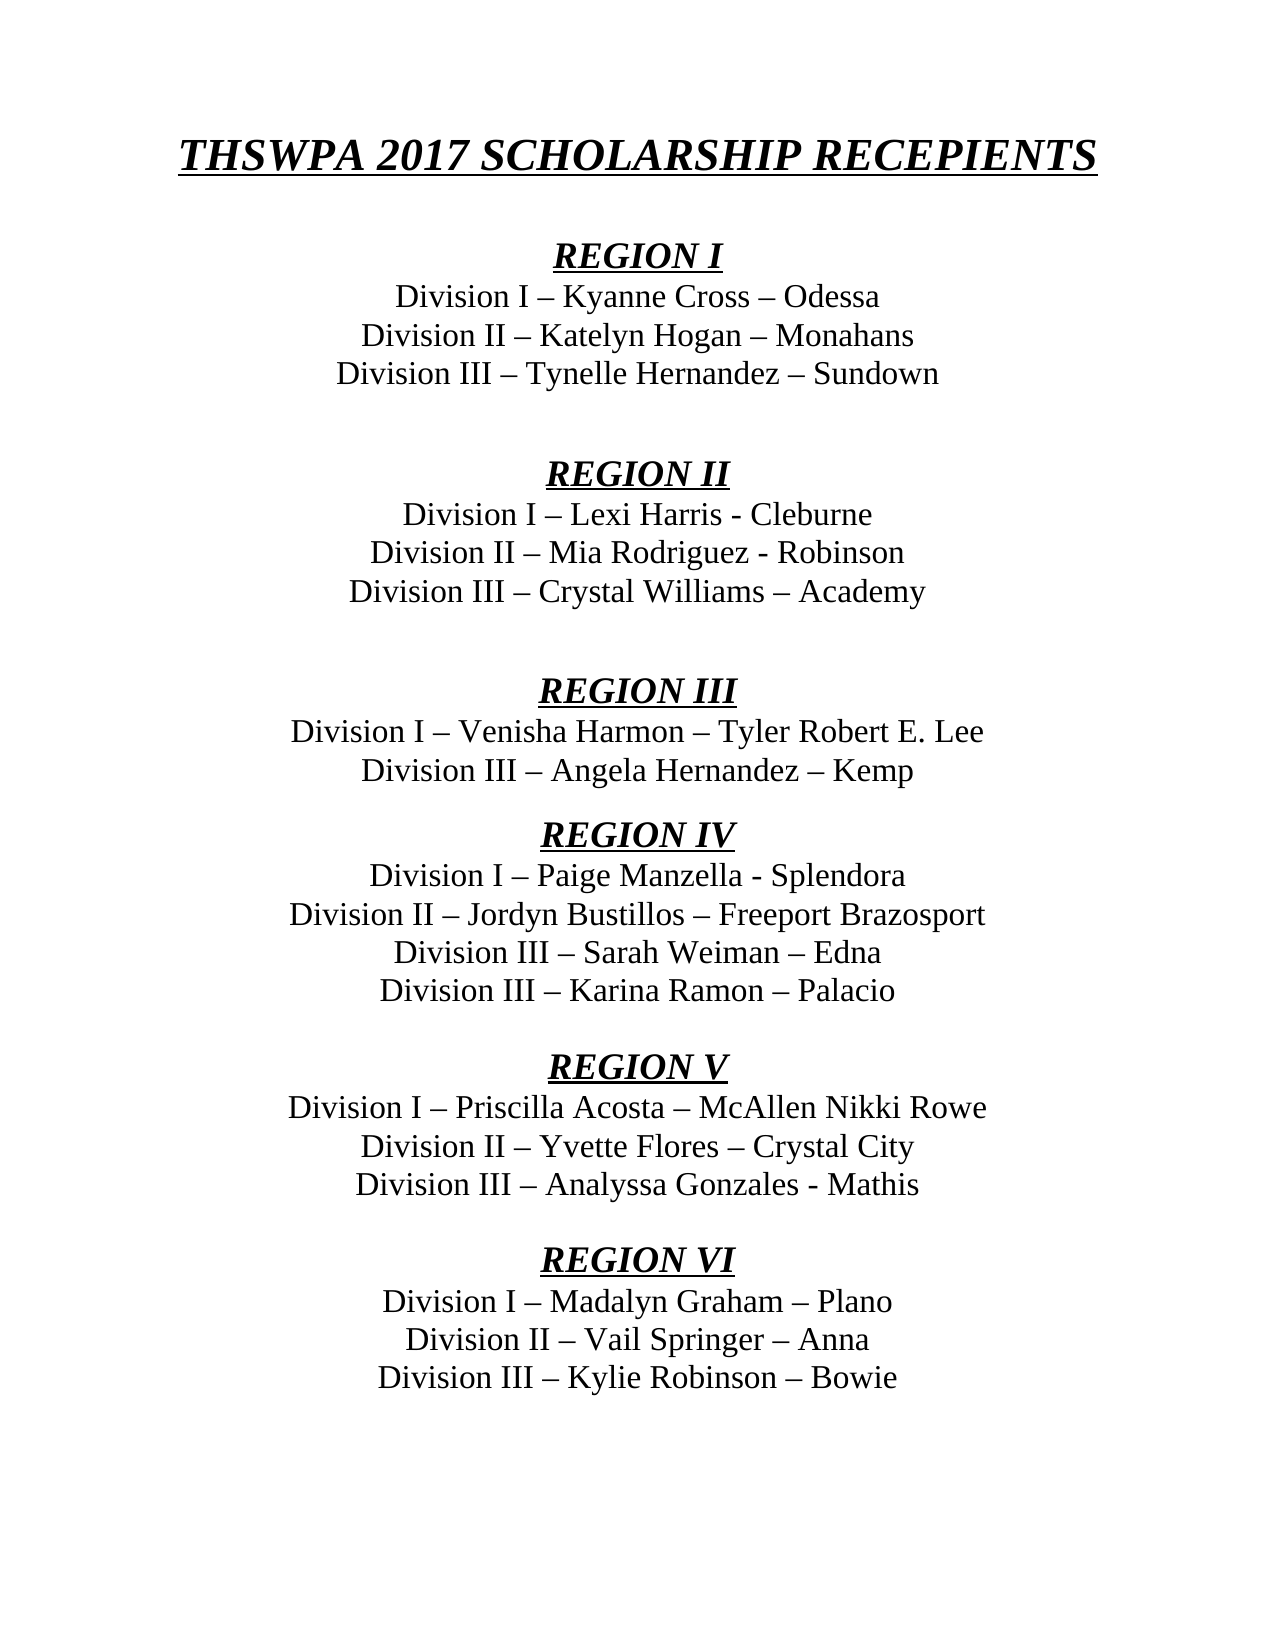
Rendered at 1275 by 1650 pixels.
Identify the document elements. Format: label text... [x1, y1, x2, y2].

text REGION IV [75, 812, 1200, 856]
text Division I – Madalyn Graham – Plano [75, 1281, 1200, 1319]
text Division I – Lexi Harris - Cleburne [75, 494, 1200, 532]
text REGION VI [75, 1238, 1200, 1281]
text Division II – Jordyn Bustillos – Freeport Brazosport [75, 894, 1200, 932]
text Division II – Yvette Flores – Crystal City [75, 1126, 1200, 1164]
text Division I – Venisha Harmon – Tyler Robert E. Lee [75, 712, 1200, 750]
text Division III – Crystal Williams – Academy [75, 571, 1200, 609]
text Division III – Sarah Weiman – Edna [75, 932, 1200, 971]
text Division III – Karina Ramon – Palacio [75, 971, 1200, 1009]
text Division III – Analyssa Gonzales - Mathis [75, 1164, 1200, 1202]
text Division III – Tynelle Hernandez – Sundown [75, 353, 1200, 392]
text REGION III [75, 669, 1200, 712]
text Division II – Katelyn Hogan – Monahans [75, 315, 1200, 353]
text Division I – Kyanne Cross – Odessa [75, 277, 1200, 315]
text Division II – Vail Springer – Anna [75, 1319, 1200, 1358]
text Division III – Kylie Robinson – Bowie [75, 1358, 1200, 1396]
text Division I – Priscilla Acosta – McAllen Nikki Rowe [75, 1087, 1200, 1126]
text REGION V [75, 1044, 1200, 1087]
text REGION I [75, 233, 1200, 277]
text Division III – Angela Hernandez – Kemp [75, 750, 1200, 788]
text THSWPA 2017 SCHOLARSHIP RECEPIENTS [75, 128, 1200, 181]
text Division I – Paige Manzella - Splendora [75, 856, 1200, 894]
text REGION II [75, 451, 1200, 494]
text Division II – Mia Rodriguez - Robinson [75, 532, 1200, 571]
